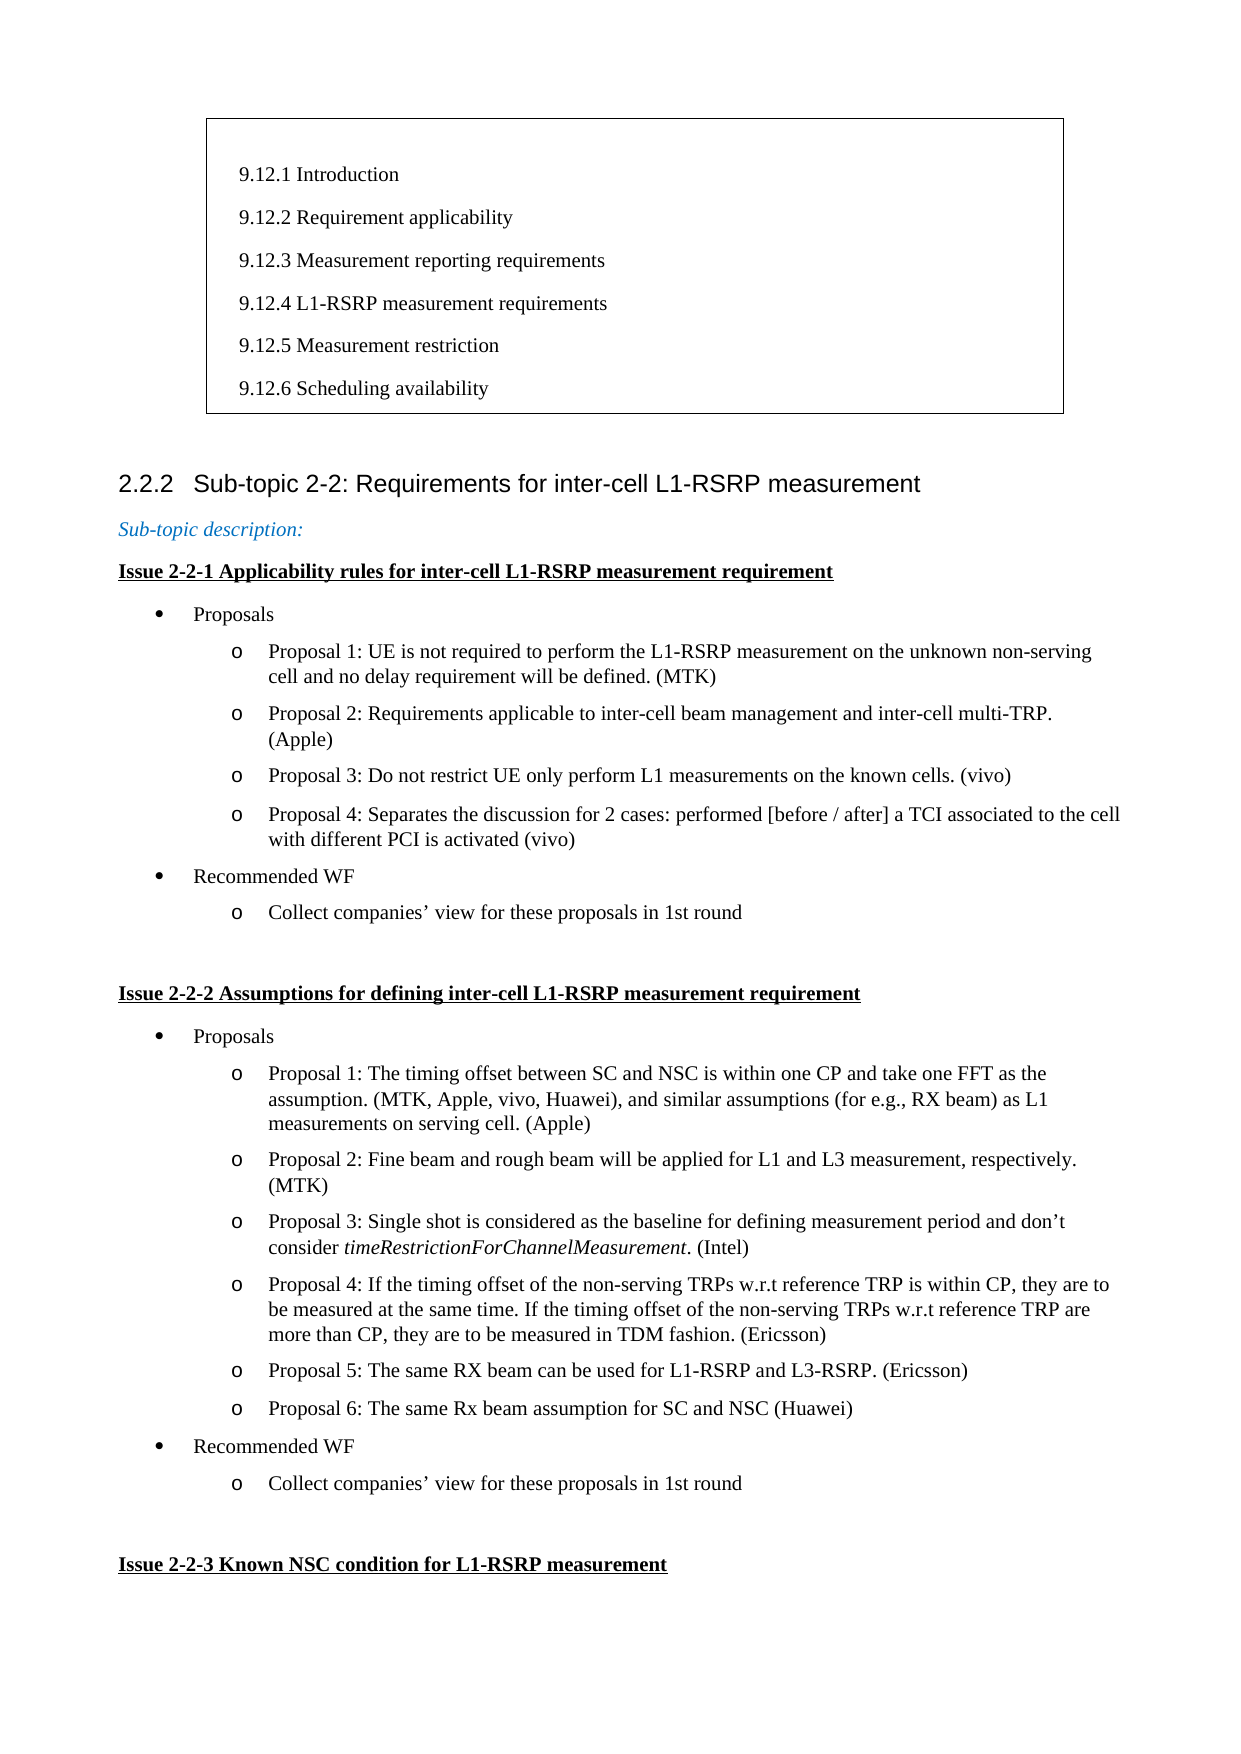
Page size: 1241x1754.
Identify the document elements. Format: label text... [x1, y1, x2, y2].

list Proposal 6: The same Rx beam assumption for SC and NSC (Huawei) [231, 1396, 1122, 1422]
list Proposal 3: Single shot is considered as the baseline for defining measurement period and don’t consider timeRestrictionForChannelMeasurement. (Intel) [231, 1209, 1122, 1259]
list Proposal 4: If the timing offset of the non-serving TRPs w.r.t reference TRP is within CP, they are to be measured at the same time. If the timing offset of the non-serving TRPs w.r.t reference TRP are more than CP, they are to be measured in TDM fashion. (Ericsson) [231, 1272, 1122, 1346]
text Issue 2-2-3 Known NSC condition for L1-RSRP measurement [118, 1552, 1122, 1576]
text Sub-topic description: [118, 516, 1122, 541]
list Collect companies’ view for these proposals in 1st round [231, 1471, 1122, 1497]
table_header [207, 119, 1063, 413]
list Recommended WF [156, 1434, 1122, 1458]
list Recommended WF [156, 864, 1122, 888]
list Proposal 4: Separates the discussion for 2 cases: performed [before / after] a TCI associated to the cell with different PCI is activated (vivo) [231, 801, 1122, 851]
list Proposal 3: Do not restrict UE only perform L1 measurements on the known cells. (vivo) [231, 763, 1122, 789]
list Proposals [156, 602, 1122, 626]
text Issue 2-2-1 Applicability rules for inter-cell L1-RSRP measurement requirement [118, 559, 1122, 583]
list Proposals [156, 1024, 1122, 1048]
list Proposal 1: UE is not required to perform the L1-RSRP measurement on the unknown non-serving cell and no delay requirement will be defined. (MTK) [231, 639, 1122, 688]
list Proposal 2: Fine beam and rough beam will be applied for L1 and L3 measurement, respectively. (MTK) [231, 1147, 1122, 1197]
list Proposal 2: Requirements applicable to inter-cell beam management and inter-cell multi-TRP. (Apple) [231, 701, 1122, 751]
text Issue 2-2-2 Assumptions for defining inter-cell L1-RSRP measurement requirement [118, 981, 1122, 1005]
list Proposal 5: The same RX beam can be used for L1-RSRP and L3-RSRP. (Ericsson) [231, 1358, 1122, 1384]
list Collect companies’ view for these proposals in 1st round [231, 900, 1122, 926]
subtitle Sub-topic 2-2: Requirements for inter-cell L1-RSRP measurement [118, 469, 1122, 498]
list Proposal 1: The timing offset between SC and NSC is within one CP and take one FFT as the assumption. (MTK, Apple, vivo, Huawei), and similar assumptions (for e.g., RX beam) as L1 measurements on serving cell. (Apple) [231, 1061, 1122, 1134]
